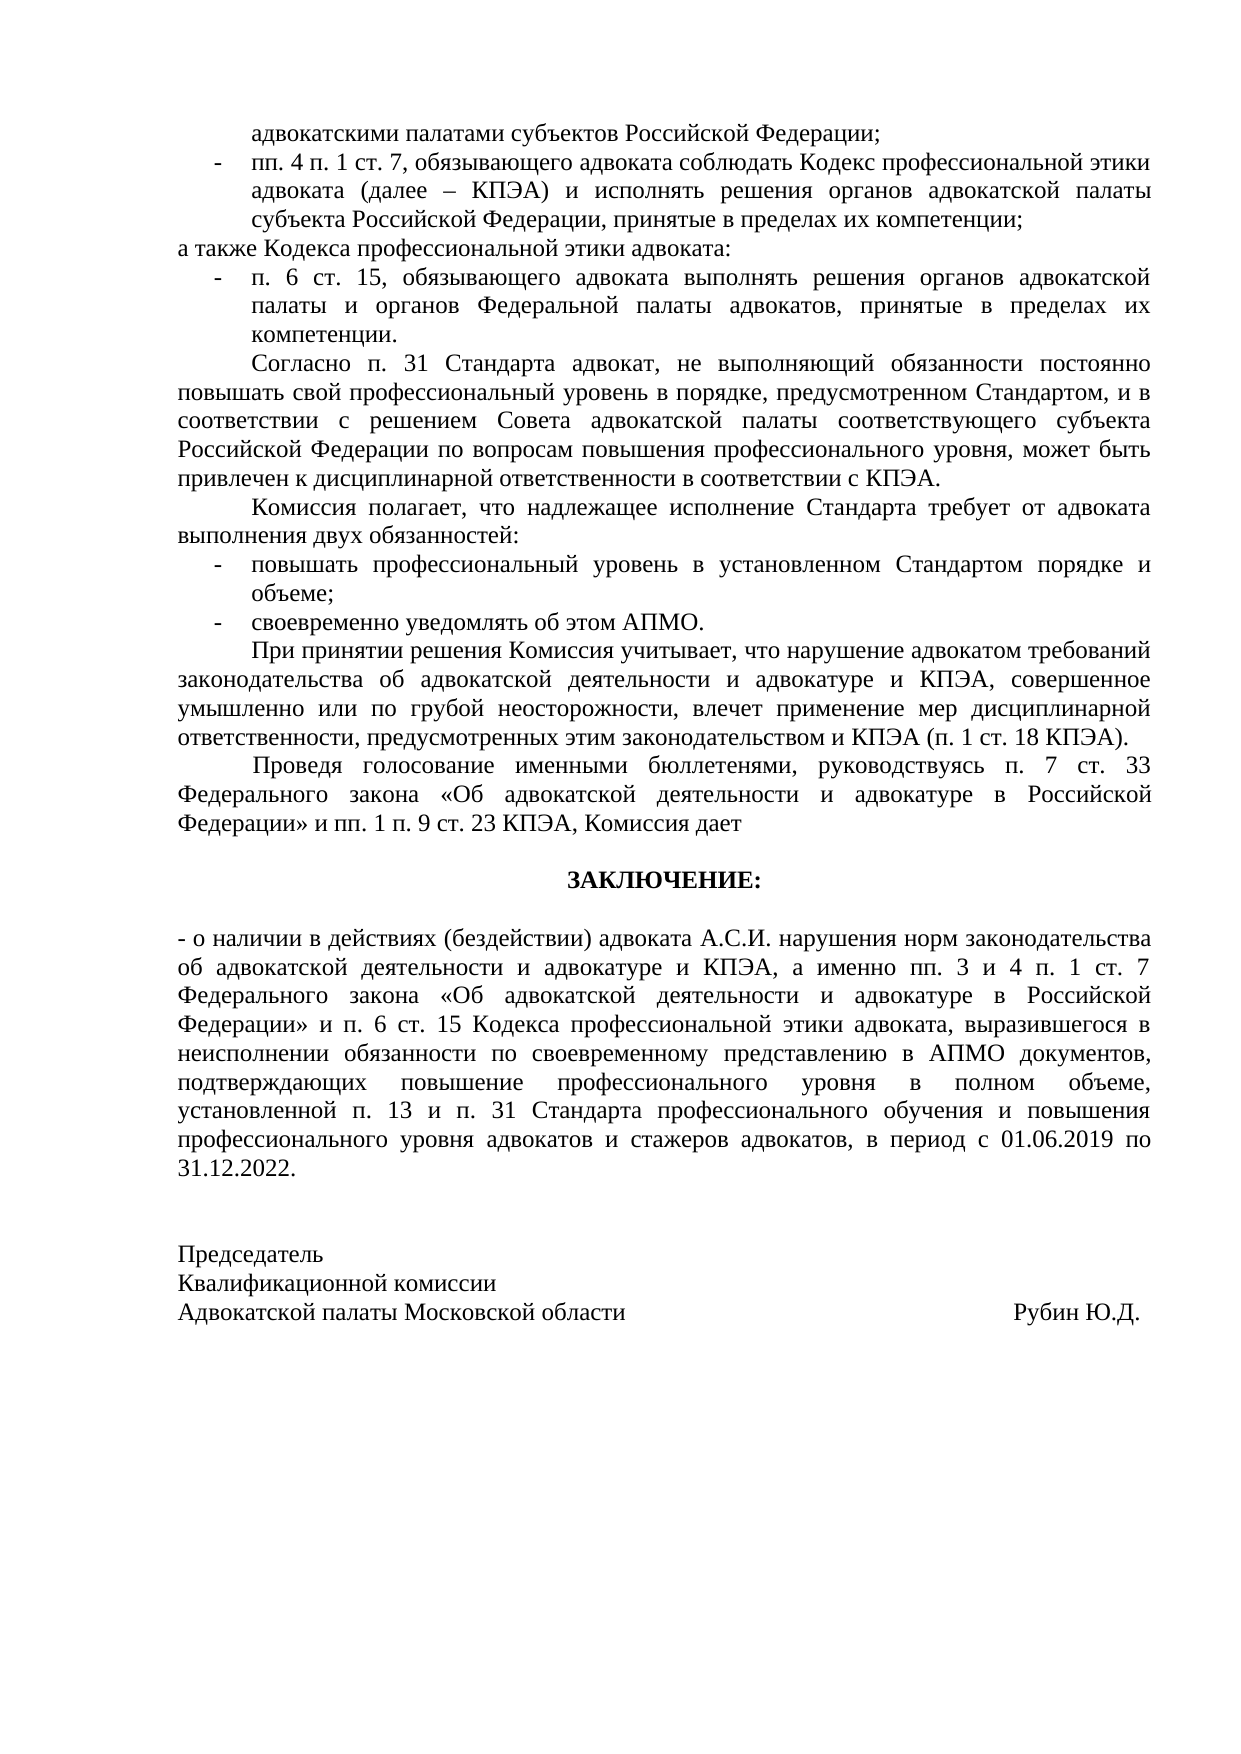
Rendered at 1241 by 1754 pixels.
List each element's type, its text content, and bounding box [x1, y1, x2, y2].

list п. 6 ст. 15, обязывающего адвоката выполнять решения органов адвокатской палаты и органов Федеральной палаты адвокатов, принятые в пределах их компетенции. [213, 262, 1152, 348]
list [213, 118, 1152, 147]
text Комиссия полагает, что надлежащее исполнение Стандарта требует от адвоката выполнения двух обязанностей: [177, 492, 1152, 549]
text Квалификационной комиссии [177, 1268, 1152, 1297]
text Председатель [177, 1239, 1152, 1268]
list повышать профессиональный уровень в установленном Стандартом порядке и объеме; [213, 549, 1152, 607]
list пп. 4 п. 1 ст. 7, обязывающего адвоката соблюдать Кодекс профессиональной этики адвоката (далее – КПЭА) и исполнять решения органов адвокатской палаты субъекта Российской Федерации, принятые в пределах их компетенции; [213, 147, 1152, 233]
text а также Кодекса профессиональной этики адвоката: [177, 233, 1152, 262]
text ЗАКЛЮЧЕНИЕ: [177, 866, 1152, 894]
text - о наличии в действиях (бездействии) адвоката А.С.И. нарушения норм законодательства об адвокатской деятельности и адвокатуре и КПЭА, а именно пп. 3 и 4 п. 1 ст. 7 Федерального закона «Об адвокатской деятельности и адвокатуре в Российской Федерации» и п. 6 ст. 15 Кодекса профессиональной этики адвоката, выразившегося в неисполнении обязанности по своевременному представлению в АПМО документов, подтверждающих повышение профессионального уровня в полном объеме, установленной п. 13 и п. 31 Стандарта профессионального обучения и повышения профессионального уровня адвокатов и стажеров адвокатов, в период с 01.06.2019 по 31.12.2022. [177, 923, 1152, 1182]
text Адвокатской палаты Московской области Рубин Ю.Д. [177, 1297, 1151, 1326]
text Согласно п. 31 Стандарта адвокат, не выполняющий обязанности постоянно повышать свой профессиональный уровень в порядке, предусмотренном Стандартом, и в соответствии с решением Совета адвокатской палаты соответствующего субъекта Российской Федерации по вопросам повышения профессионального уровня, может быть привлечен к дисциплинарной ответственности в соответствии с КПЭА. [177, 348, 1152, 492]
text Проведя голосование именными бюллетенями, руководствуясь п. 7 ст. 33 Федерального закона «Об адвокатской деятельности и адвокатуре в Российской Федерации» и пп. 1 п. 9 ст. 23 КПЭА, Комиссия дает [177, 751, 1152, 837]
list своевременно уведомлять об этом АПМО. [213, 607, 1152, 636]
text При принятии решения Комиссия учитывает, что нарушение адвокатом требований законодательства об адвокатской деятельности и адвокатуре и КПЭА, совершенное умышленно или по грубой неосторожности, влечет применение мер дисциплинарной ответственности, предусмотренных этим законодательством и КПЭА (п. 1 ст. 18 КПЭА). [177, 636, 1152, 751]
